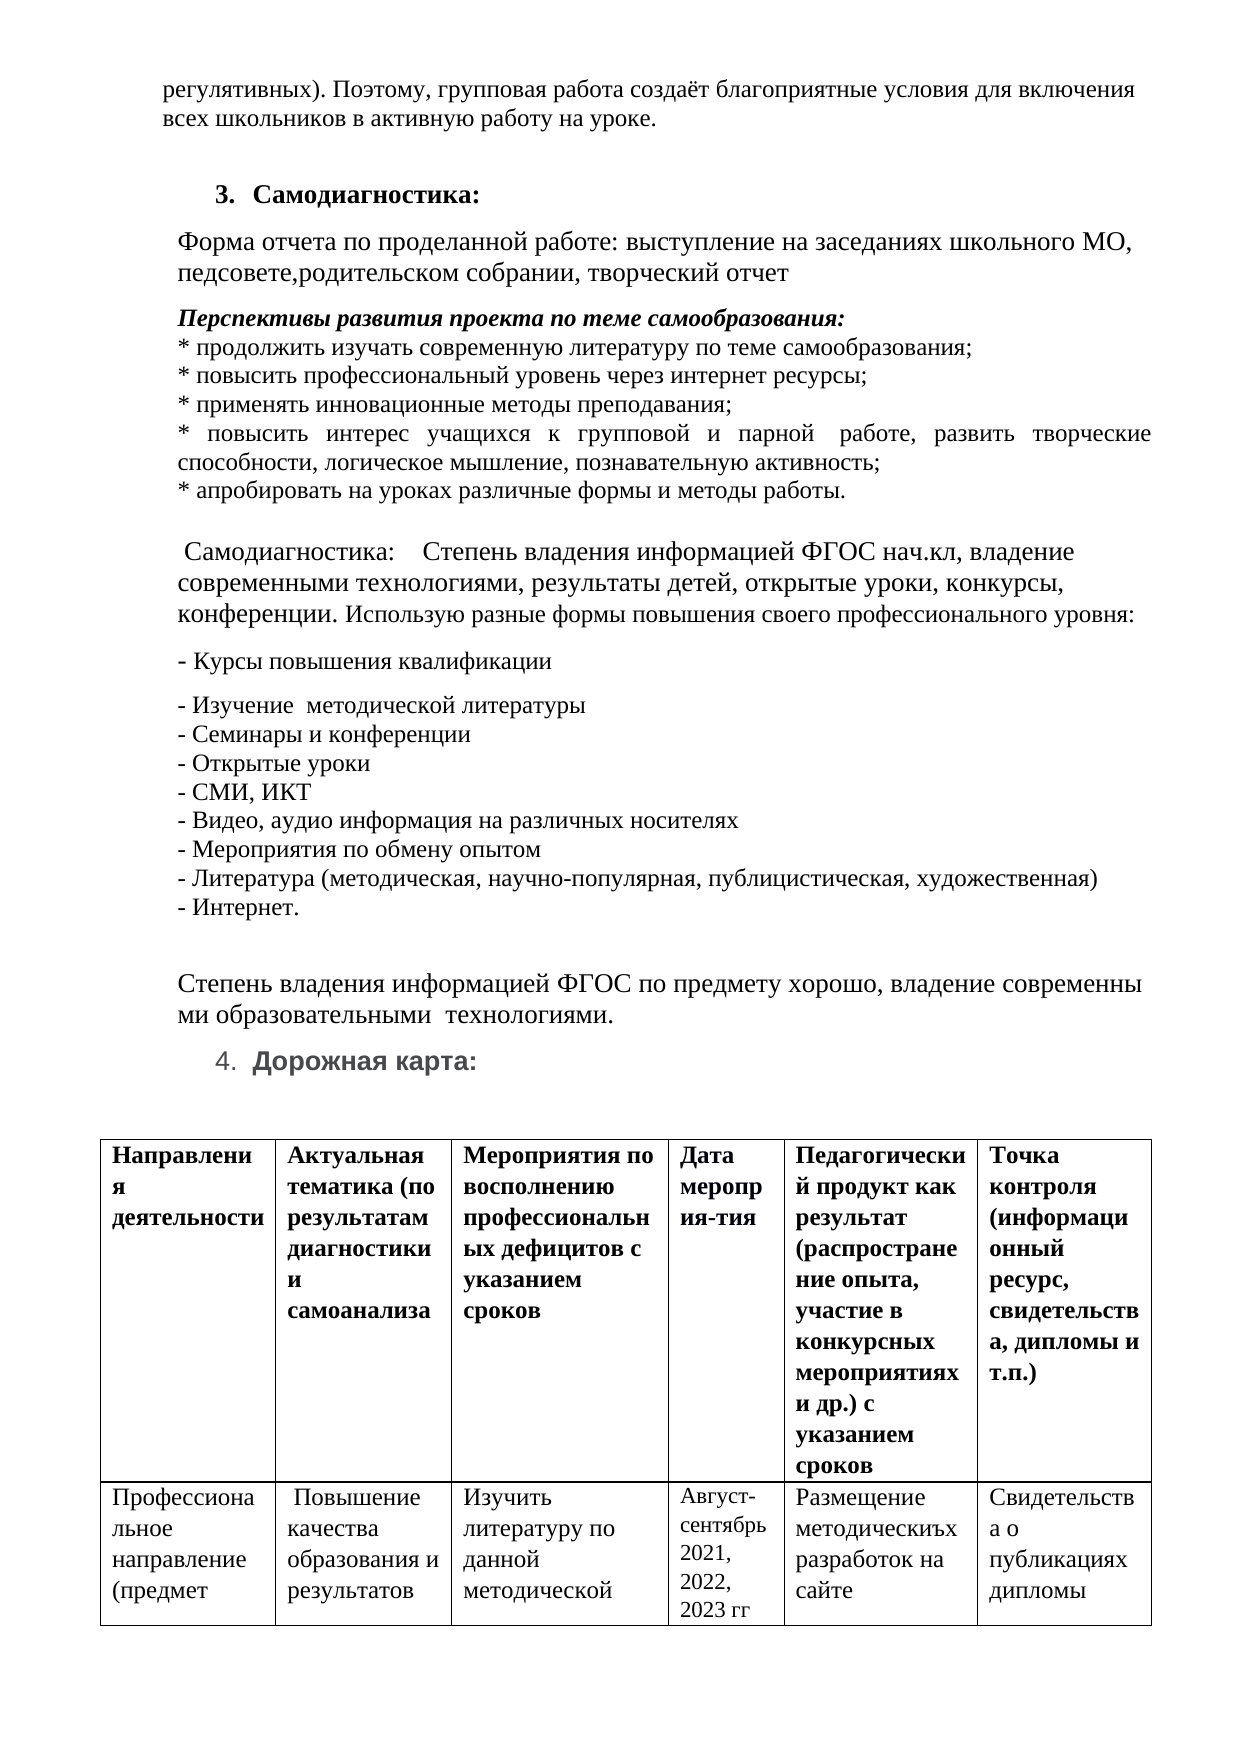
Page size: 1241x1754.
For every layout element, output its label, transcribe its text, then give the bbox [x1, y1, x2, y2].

text * повысить профессиональный уровень через интернет ресурсы; [177, 360, 1152, 389]
text * продолжить изучать современную литературу по теме самообразования; [177, 332, 1152, 360]
text - Видео, аудио информация на различных носителях [177, 806, 1152, 834]
text * апробировать на уроках различные формы и методы работы. [177, 475, 1152, 504]
text - Курсы повышения квалификации [177, 644, 1152, 675]
list Самодиагностика: [215, 178, 1152, 209]
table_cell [978, 1483, 1151, 1624]
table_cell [276, 1483, 451, 1624]
text * применять инновационные методы преподавания; [177, 389, 1152, 418]
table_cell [785, 1483, 977, 1624]
table_header Актуальная тематика (по результатам диагностики и самоанализа [276, 1140, 451, 1481]
text Степень владения информацией ФГОС по предмету хорошо, владение современными образовательными технологиями. [177, 967, 1152, 1030]
text Самодиагностика: Степень владения информацией ФГОС нач.кл, владение современными технологиями, результаты детей, открытые уроки, конкурсы, конференции. Использую разные формы повышения своего профессионального уровня: [177, 535, 1152, 628]
list Дорожная карта: [215, 1045, 1152, 1077]
text - Интернет. [177, 892, 1152, 921]
text - Открытые уроки [177, 748, 1152, 777]
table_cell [669, 1483, 784, 1624]
table_header Направления деятельности [101, 1140, 275, 1481]
text Перспективы развития проекта по теме самообразования: [177, 303, 1152, 332]
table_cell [452, 1483, 668, 1624]
table_header Педагогический продукт как результат (распространение опыта, участие в конкурсных мероприятиях и др.) с указанием сроков [785, 1140, 977, 1481]
text - Изучение методической литературы [177, 691, 1152, 719]
text - Семинары и конференции [177, 719, 1152, 748]
table_header Мероприятия по восполнению профессиональных дефицитов с указанием сроков [452, 1140, 668, 1481]
table_header Дата мероприя-тия [669, 1140, 784, 1481]
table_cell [101, 1483, 275, 1624]
text - Литература (методическая, научно-популярная, публицистическая, художественная) [177, 863, 1152, 892]
table_header Точка контроля (информационный ресурс, свидетельства, дипломы и т.п.) [978, 1140, 1151, 1481]
text - СМИ, ИКТ [177, 777, 1152, 806]
text Форма отчета по проделанной работе: выступление на заседаниях школьного МО, педсовете,родительском собрании, творческий отчет [177, 225, 1152, 287]
text - Мероприятия по обмену опытом [177, 834, 1152, 863]
text * повысить интерес учащихся к групповой и парной работе, развить творческие способности, логическое мышление, познавательную активность; [177, 418, 1152, 475]
